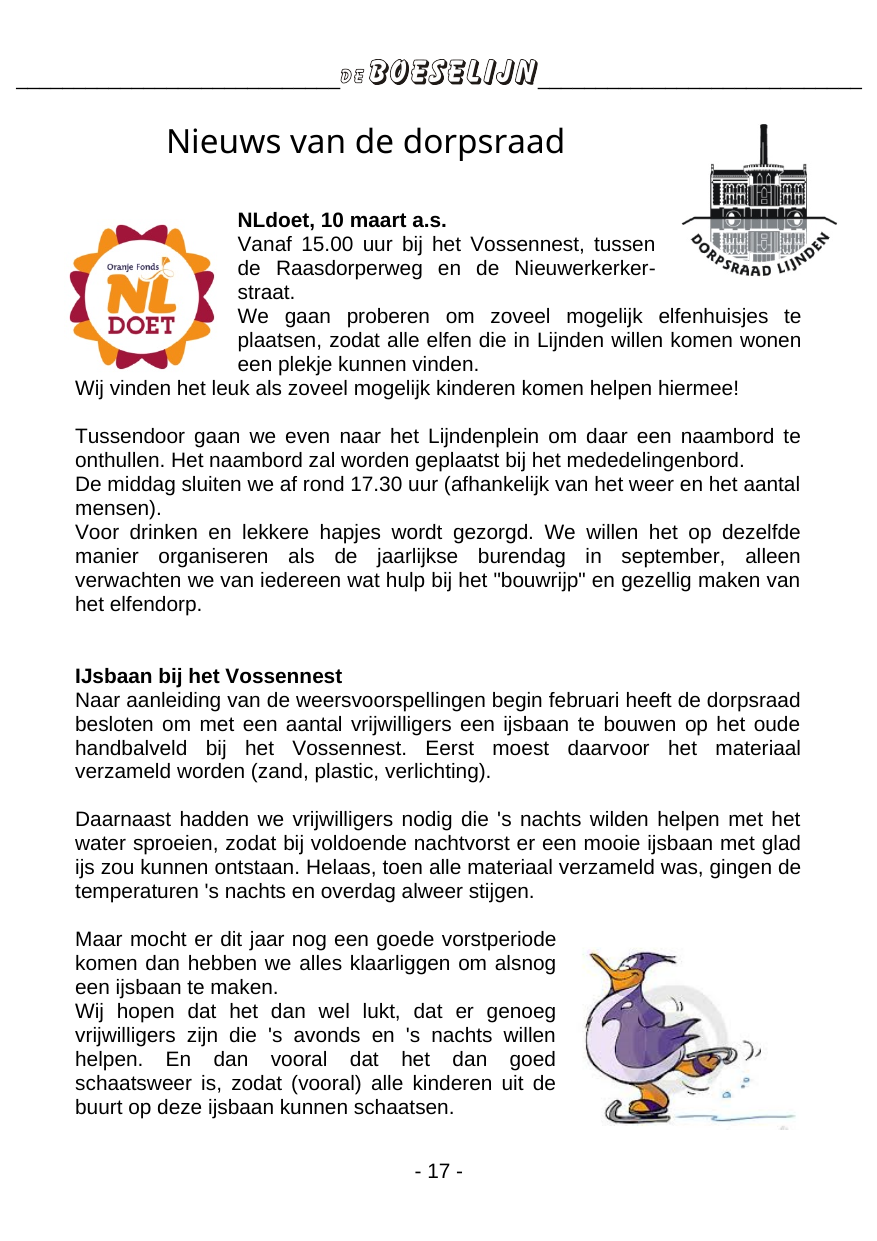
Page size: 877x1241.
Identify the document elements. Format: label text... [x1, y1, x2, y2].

text De middag sluiten we af rond 17.30 uur (afhankelijk van het weer en het aantal mensen). [75, 472, 802, 520]
text Daarnaast hadden we vrijwilligers nodig die 's nachts wilden helpen met het water sproeien, zodat bij voldoende nachtvorst er een mooie ijsbaan met glad ijs zou kunnen ontstaan. Helaas, toen alle materiaal verzameld was, gingen de temperaturen 's nachts en overdag alweer stijgen. [75, 807, 802, 903]
text Tussendoor gaan we even naar het Lijndenplein om daar een naambord te onthullen. Het naambord zal worden geplaatst bij het mededelingenbord. [75, 424, 802, 472]
text We gaan proberen om zoveel mogelijk elfenhuisjes te plaatsen, zodat alle elfen die in Lijnden willen komen wonen een plekje kunnen vinden. [75, 304, 802, 376]
text IJsbaan bij het Vossennest [75, 663, 802, 687]
text Wij hopen dat het dan wel lukt, dat er genoeg vrijwilligers zijn die 's avonds en 's nachts willen helpen. En dan vooral dat het dan goed schaatsweer is, zodat (vooral) alle kinderen uit de buurt op deze ijsbaan kunnen schaatsen. [75, 999, 575, 1119]
picture [64, 219, 219, 374]
text Wij vinden het leuk als zoveel mogelijk kinderen komen helpen hiermee! [75, 376, 802, 400]
picture [575, 947, 799, 1130]
text Voor drinken en lekkere hapjes wordt gezorgd. We willen het op dezelfde manier organiseren als de jaarlijkse burendag in september, alleen verwachten we van iedereen wat hulp bij het "bouwrijp" en gezellig maken van het elfendorp. [75, 520, 802, 616]
picture [675, 117, 843, 286]
text Naar aanleiding van de weersvoorspellingen begin februari heeft de dorpsraad besloten om met een aantal vrijwilligers een ijsbaan te bouwen op het oude handbalveld bij het Vossennest. Eerst moest daarvoor het materiaal verzameld worden (zand, plastic, verlichting). [75, 687, 802, 783]
text Maar mocht er dit jaar nog een goede vorstperiode komen dan hebben we alles klaarliggen om alsnog een ijsbaan te maken. [75, 927, 802, 999]
text Nieuws van de dorpsraad [75, 117, 675, 163]
text NLdoet, 10 maart a.s. [75, 208, 675, 232]
text Vanaf 15.00 uur bij het Vossennest, tussen de Raasdorperweg en de Nieuwerkerker-straat. [219, 232, 802, 304]
